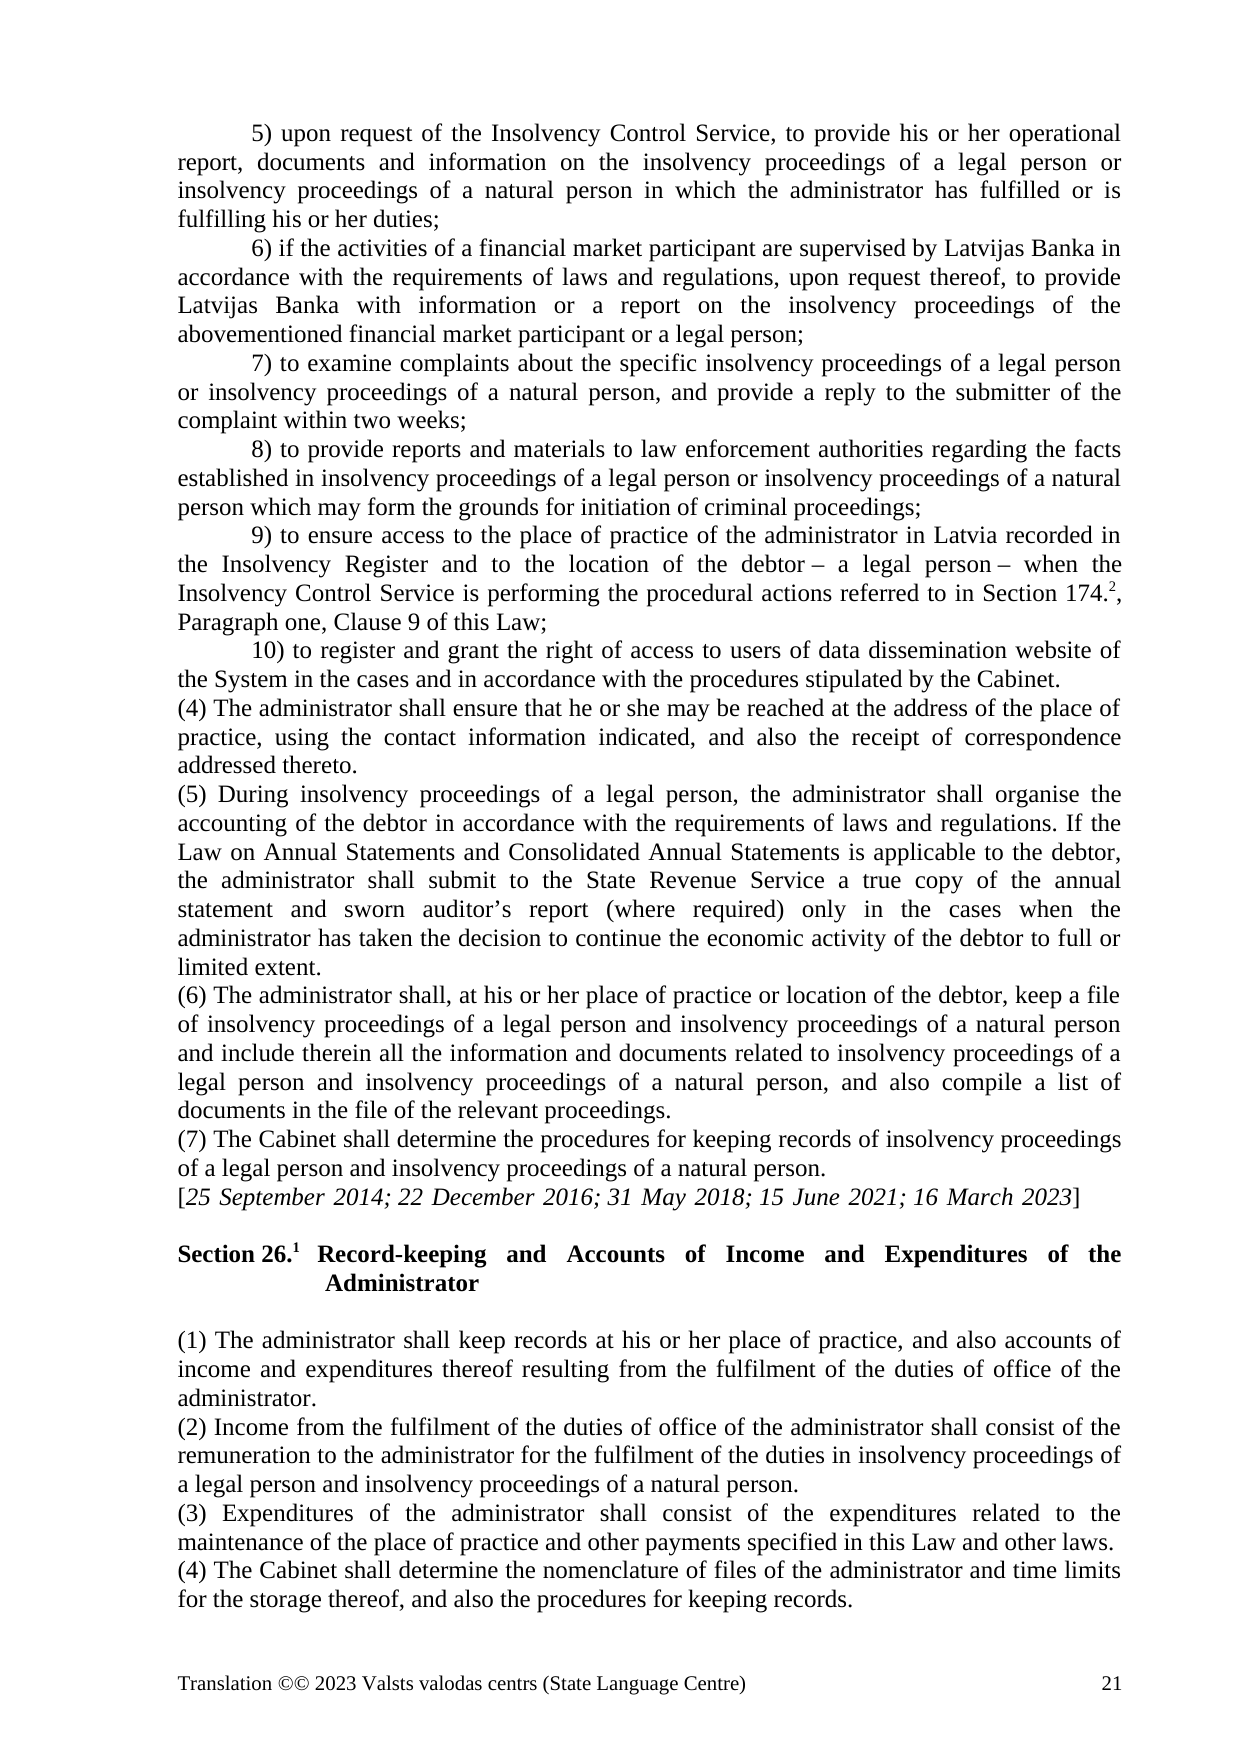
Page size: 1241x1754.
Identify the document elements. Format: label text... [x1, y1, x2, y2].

text 6) if the activities of a financial market participant are supervised by Latvijas Banka in accordance with the requirements of laws and regulations, upon request thereof, to provide Latvijas Banka with information or a report on the insolvency proceedings of the abovementioned financial market participant or a legal person; [177, 233, 1122, 348]
text (3) Expenditures of the administrator shall consist of the expenditures related to the maintenance of the place of practice and other payments specified in this Law and other laws. [177, 1498, 1122, 1556]
text (2) Income from the fulfilment of the duties of office of the administrator shall consist of the remuneration to the administrator for the fulfilment of the duties in insolvency proceedings of a legal person and insolvency proceedings of a natural person. [177, 1412, 1122, 1498]
text (6) The administrator shall, at his or her place of practice or location of the debtor, keep a file of insolvency proceedings of a legal person and insolvency proceedings of a natural person and include therein all the information and documents related to insolvency proceedings of a legal person and insolvency proceedings of a natural person, and also compile a list of documents in the file of the relevant proceedings. [177, 981, 1122, 1124]
text 10) to register and grant the right of access to users of data dissemination website of the System in the cases and in accordance with the procedures stipulated by the Cabinet. [177, 636, 1122, 693]
text 5) upon request of the Insolvency Control Service, to provide his or her operational report, documents and information on the insolvency proceedings of a legal person or insolvency proceedings of a natural person in which the administrator has fulfilled or is fulfilling his or her duties; [177, 118, 1122, 233]
text (4) The Cabinet shall determine the nomenclature of files of the administrator and time limits for the storage thereof, and also the procedures for keeping records. [177, 1556, 1122, 1613]
text Section 26.1 Record-keeping and Accounts of Income and Expenditures of the Administrator [177, 1239, 1122, 1297]
text 8) to provide reports and materials to law enforcement authorities regarding the facts established in insolvency proceedings of a legal person or insolvency proceedings of a natural person which may form the grounds for initiation of criminal proceedings; [177, 434, 1122, 521]
text (1) The administrator shall keep records at his or her place of practice, and also accounts of income and expenditures thereof resulting from the fulfilment of the duties of office of the administrator. [177, 1326, 1122, 1412]
text 9) to ensure access to the place of practice of the administrator in Latvia recorded in the Insolvency Register and to the location of the debtor – a legal person – when the Insolvency Control Service is performing the procedural actions referred to in Section 174.2, Paragraph one, Clause 9 of this Law; [177, 521, 1122, 636]
text (4) The administrator shall ensure that he or she may be reached at the address of the place of practice, using the contact information indicated, and also the receipt of correspondence addressed thereto. [177, 693, 1122, 779]
text (5) During insolvency proceedings of a legal person, the administrator shall organise the accounting of the debtor in accordance with the requirements of laws and regulations. If the Law on Annual Statements and Consolidated Annual Statements is applicable to the debtor, the administrator shall submit to the State Revenue Service a true copy of the annual statement and sworn auditor’s report (where required) only in the cases when the administrator has taken the decision to continue the economic activity of the debtor to full or limited extent. [177, 779, 1122, 981]
text [25 September 2014; 22 December 2016; 31 May 2018; 15 June 2021; 16 March 2023] [177, 1182, 1122, 1211]
text 7) to examine complaints about the specific insolvency proceedings of a legal person or insolvency proceedings of a natural person, and provide a reply to the submitter of the complaint within two weeks; [177, 348, 1122, 434]
text (7) The Cabinet shall determine the procedures for keeping records of insolvency proceedings of a legal person and insolvency proceedings of a natural person. [177, 1124, 1122, 1182]
